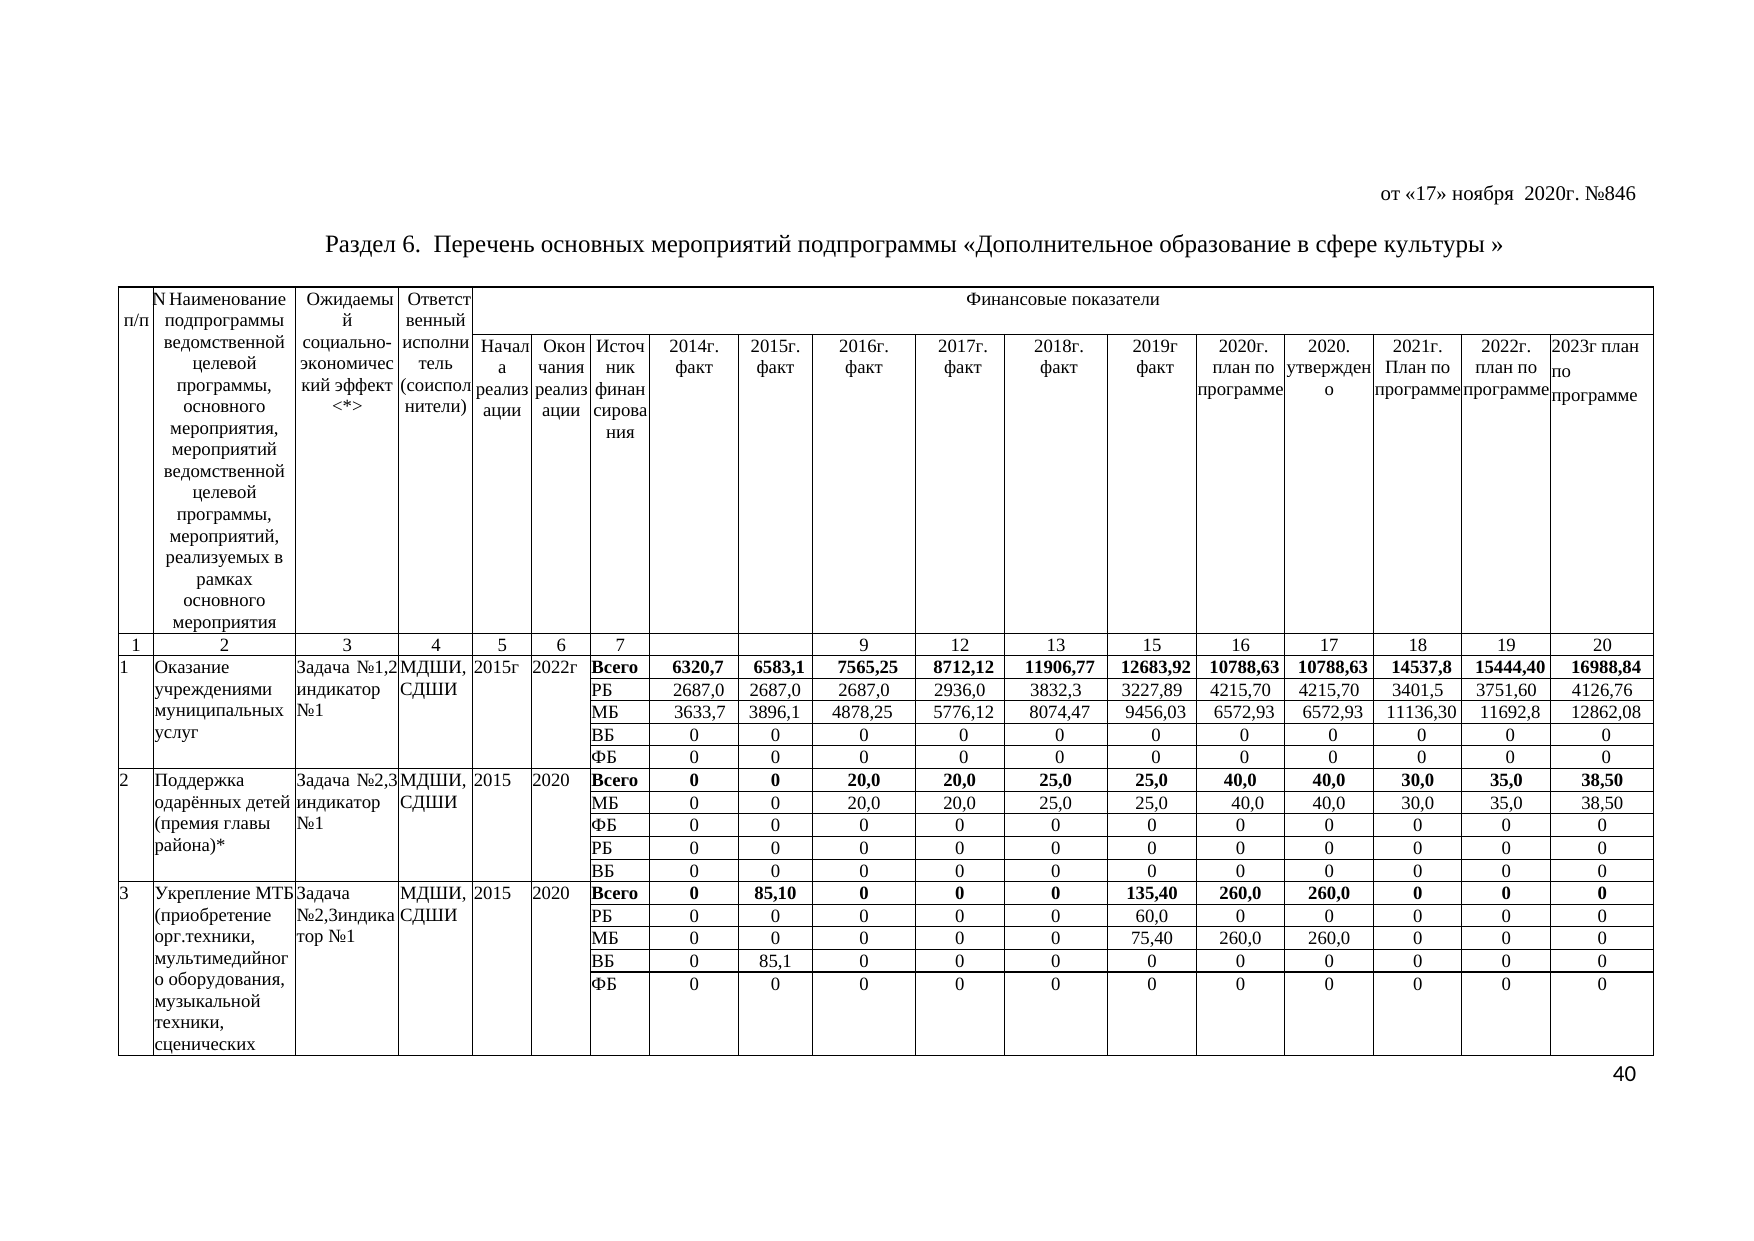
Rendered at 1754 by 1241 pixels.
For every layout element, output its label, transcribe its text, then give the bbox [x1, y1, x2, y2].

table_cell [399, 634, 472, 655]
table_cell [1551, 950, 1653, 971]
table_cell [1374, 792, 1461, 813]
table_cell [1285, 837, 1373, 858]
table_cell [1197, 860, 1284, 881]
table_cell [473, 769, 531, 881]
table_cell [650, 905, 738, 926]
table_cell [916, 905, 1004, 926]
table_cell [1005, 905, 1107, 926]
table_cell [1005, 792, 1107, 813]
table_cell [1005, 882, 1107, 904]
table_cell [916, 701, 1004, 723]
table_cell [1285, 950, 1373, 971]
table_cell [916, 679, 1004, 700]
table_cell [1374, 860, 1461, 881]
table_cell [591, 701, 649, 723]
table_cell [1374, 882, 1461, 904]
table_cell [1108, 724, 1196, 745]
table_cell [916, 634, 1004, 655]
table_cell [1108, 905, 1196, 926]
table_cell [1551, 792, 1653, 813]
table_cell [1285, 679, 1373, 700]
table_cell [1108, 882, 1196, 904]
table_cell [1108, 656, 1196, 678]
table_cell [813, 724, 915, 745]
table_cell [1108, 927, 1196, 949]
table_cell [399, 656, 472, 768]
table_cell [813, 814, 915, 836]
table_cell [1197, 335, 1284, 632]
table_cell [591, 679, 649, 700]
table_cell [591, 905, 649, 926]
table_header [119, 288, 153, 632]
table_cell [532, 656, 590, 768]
text Раздел 6. Перечень основных мероприятий подпрограммы «Дополнительное образование в сфере культуры » [118, 229, 1636, 258]
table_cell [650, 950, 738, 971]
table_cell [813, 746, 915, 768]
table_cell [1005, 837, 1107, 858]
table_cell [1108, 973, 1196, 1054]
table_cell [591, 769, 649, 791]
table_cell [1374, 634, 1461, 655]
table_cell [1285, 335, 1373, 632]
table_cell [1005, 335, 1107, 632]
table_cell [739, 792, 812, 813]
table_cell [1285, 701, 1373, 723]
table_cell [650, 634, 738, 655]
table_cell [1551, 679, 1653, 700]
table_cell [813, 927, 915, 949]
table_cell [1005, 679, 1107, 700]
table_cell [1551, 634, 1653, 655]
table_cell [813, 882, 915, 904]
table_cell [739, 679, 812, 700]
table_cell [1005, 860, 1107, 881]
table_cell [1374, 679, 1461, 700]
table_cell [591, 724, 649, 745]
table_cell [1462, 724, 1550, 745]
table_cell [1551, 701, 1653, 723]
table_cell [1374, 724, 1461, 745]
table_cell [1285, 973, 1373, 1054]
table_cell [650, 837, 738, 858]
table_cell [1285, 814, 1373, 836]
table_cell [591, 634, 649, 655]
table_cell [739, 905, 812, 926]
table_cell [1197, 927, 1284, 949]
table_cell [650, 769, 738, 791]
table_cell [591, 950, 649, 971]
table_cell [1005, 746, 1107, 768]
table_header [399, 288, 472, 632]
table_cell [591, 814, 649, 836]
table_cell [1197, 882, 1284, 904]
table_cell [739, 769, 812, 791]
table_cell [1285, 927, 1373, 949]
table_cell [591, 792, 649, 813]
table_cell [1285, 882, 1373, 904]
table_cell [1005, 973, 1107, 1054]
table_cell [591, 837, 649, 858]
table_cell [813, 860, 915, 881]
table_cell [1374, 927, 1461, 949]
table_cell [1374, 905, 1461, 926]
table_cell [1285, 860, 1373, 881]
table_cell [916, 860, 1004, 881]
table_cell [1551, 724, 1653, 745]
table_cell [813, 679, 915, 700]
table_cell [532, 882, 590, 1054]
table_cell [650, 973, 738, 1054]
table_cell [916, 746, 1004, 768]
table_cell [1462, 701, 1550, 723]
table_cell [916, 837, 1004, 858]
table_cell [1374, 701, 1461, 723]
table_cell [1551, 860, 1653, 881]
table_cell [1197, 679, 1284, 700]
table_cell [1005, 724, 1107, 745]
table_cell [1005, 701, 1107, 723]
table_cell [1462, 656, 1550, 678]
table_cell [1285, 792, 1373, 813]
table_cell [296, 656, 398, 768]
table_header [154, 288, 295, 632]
text от «17» ноября 2020г. №846 [118, 181, 1636, 205]
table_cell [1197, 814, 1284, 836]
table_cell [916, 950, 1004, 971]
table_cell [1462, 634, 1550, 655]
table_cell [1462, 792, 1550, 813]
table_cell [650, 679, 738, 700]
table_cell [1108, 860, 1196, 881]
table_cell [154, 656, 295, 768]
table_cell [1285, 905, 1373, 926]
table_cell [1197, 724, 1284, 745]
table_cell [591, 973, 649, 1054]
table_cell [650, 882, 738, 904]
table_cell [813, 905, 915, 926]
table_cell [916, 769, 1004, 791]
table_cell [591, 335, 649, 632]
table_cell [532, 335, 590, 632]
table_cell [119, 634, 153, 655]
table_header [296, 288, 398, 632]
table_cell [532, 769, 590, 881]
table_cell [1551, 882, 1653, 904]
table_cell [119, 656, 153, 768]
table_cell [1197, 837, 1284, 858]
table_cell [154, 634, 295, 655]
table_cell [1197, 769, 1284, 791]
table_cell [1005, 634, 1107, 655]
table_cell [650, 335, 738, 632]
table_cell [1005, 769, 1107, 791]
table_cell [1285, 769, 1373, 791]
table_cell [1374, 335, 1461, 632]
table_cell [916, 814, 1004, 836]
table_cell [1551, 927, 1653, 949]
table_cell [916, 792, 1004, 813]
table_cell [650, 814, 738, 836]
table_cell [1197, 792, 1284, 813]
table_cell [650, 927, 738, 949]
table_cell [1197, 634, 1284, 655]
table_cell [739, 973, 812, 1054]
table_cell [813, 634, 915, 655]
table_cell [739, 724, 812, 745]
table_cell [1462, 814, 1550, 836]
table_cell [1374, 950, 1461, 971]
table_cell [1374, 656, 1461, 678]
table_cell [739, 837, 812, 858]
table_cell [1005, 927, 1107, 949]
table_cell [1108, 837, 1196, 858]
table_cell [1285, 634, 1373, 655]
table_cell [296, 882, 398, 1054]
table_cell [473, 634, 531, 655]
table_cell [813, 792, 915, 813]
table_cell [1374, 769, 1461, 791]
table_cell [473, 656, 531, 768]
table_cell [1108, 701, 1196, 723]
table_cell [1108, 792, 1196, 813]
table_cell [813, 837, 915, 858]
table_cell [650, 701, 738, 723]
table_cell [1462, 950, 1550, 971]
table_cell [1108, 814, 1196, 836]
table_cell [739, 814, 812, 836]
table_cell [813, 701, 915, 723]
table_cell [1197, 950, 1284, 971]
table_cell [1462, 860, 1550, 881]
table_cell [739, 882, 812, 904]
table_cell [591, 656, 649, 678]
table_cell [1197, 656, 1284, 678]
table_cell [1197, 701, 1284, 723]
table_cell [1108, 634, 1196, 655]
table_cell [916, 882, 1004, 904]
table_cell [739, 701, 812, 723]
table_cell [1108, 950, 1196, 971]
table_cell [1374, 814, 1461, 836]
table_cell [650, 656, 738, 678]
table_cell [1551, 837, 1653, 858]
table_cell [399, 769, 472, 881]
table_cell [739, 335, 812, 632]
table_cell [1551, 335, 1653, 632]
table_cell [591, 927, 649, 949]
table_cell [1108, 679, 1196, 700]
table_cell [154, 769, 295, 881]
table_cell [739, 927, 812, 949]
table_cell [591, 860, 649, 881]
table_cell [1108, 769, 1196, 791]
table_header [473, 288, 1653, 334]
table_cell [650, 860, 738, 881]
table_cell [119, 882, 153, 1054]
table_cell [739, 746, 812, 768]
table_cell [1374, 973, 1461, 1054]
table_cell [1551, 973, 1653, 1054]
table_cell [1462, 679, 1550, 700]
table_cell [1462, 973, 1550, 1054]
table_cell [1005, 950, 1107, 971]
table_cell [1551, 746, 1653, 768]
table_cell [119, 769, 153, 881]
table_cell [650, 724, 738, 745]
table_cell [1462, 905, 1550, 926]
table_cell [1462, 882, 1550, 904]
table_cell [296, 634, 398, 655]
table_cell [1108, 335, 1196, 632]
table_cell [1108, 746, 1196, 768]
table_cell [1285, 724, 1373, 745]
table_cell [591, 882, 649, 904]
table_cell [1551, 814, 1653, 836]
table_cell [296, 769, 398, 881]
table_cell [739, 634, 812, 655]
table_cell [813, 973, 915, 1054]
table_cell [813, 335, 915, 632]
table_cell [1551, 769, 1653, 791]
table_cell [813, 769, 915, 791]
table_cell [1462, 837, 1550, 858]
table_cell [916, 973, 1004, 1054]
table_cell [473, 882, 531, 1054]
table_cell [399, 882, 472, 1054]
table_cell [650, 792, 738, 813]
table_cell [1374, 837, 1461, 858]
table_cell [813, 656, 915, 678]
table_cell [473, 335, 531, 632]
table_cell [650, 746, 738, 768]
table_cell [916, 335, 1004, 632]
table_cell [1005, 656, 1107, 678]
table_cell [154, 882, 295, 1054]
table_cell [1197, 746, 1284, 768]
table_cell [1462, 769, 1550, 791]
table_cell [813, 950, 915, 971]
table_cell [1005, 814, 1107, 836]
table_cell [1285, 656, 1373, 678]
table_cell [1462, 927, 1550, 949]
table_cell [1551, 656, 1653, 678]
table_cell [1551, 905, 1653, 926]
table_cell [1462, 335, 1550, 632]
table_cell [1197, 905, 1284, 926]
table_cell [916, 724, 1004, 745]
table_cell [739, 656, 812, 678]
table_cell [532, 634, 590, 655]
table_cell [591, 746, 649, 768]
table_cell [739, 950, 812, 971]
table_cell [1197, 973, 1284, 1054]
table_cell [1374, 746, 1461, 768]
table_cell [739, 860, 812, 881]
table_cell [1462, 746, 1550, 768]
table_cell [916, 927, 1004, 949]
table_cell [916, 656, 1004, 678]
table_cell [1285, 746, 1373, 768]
